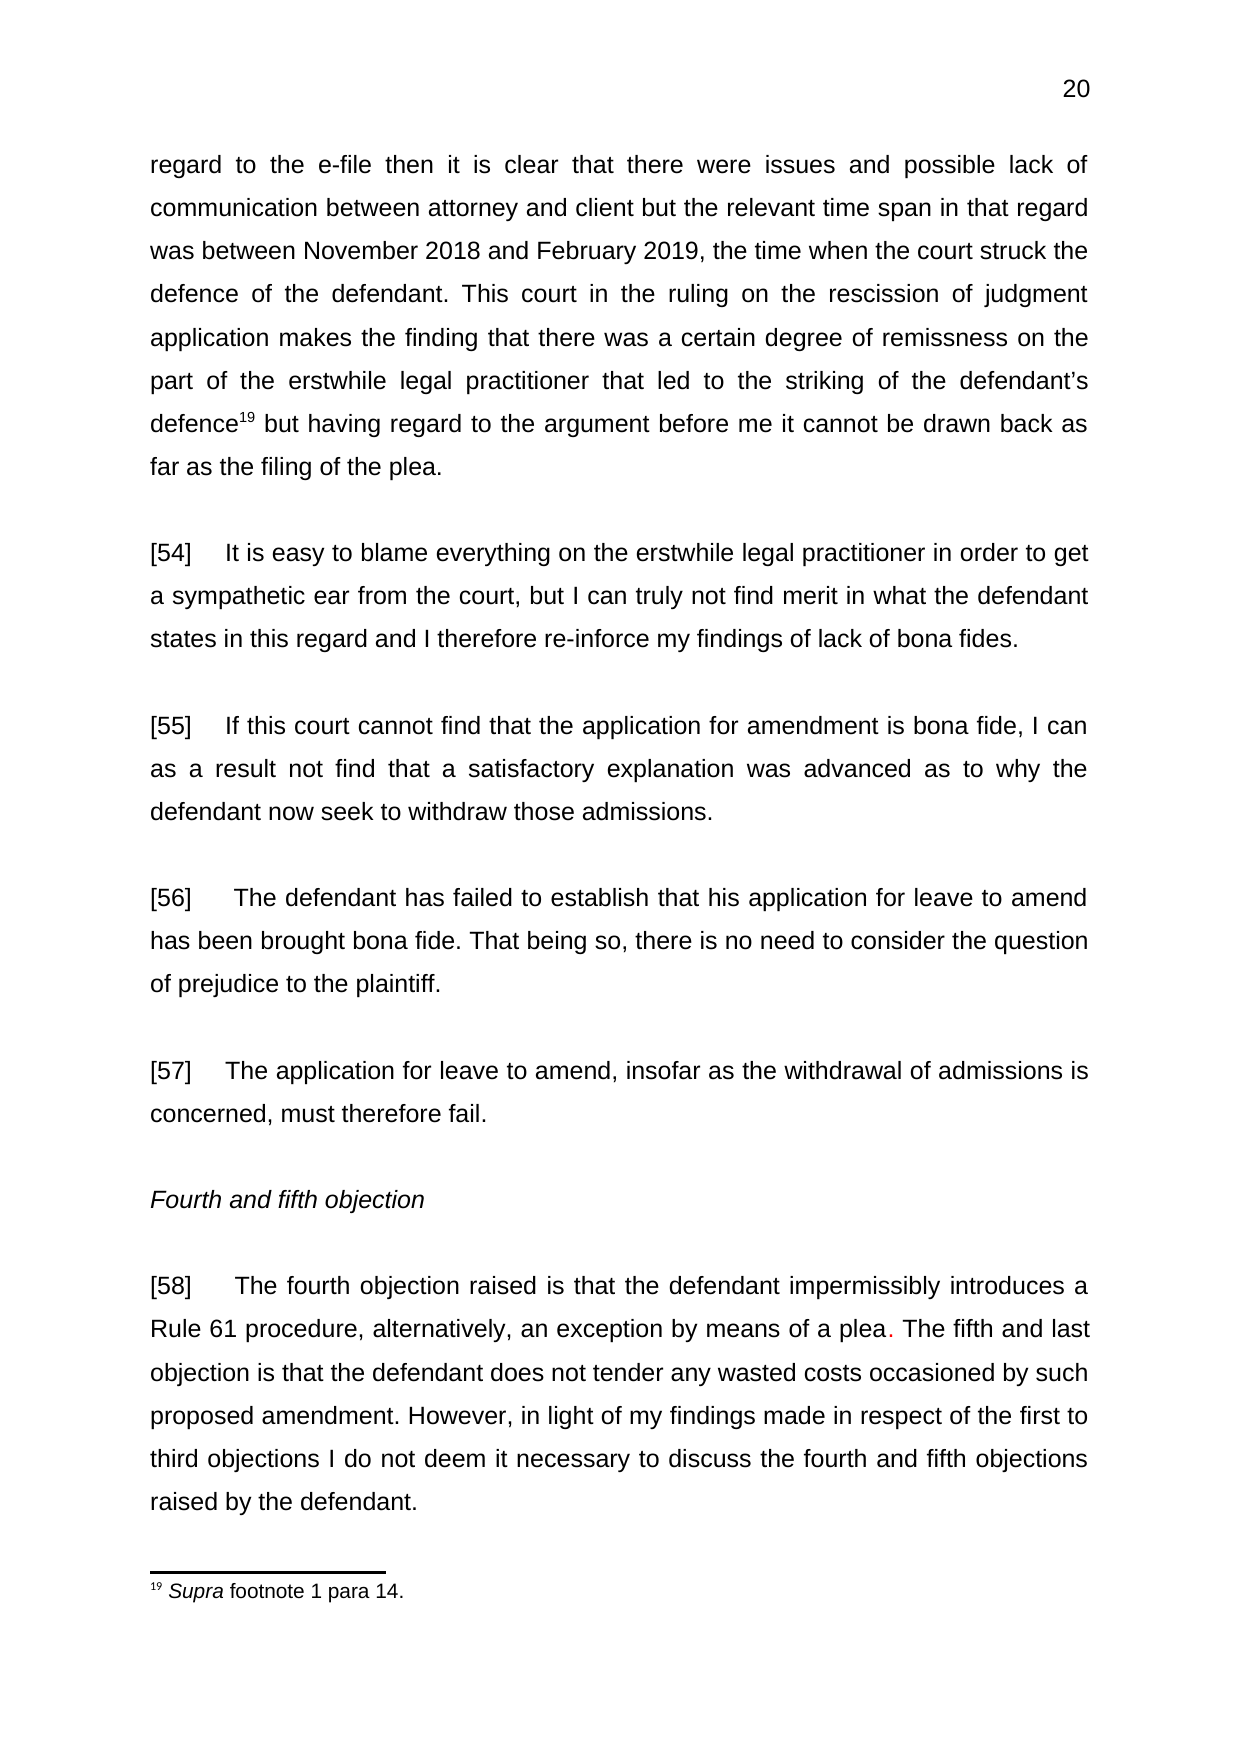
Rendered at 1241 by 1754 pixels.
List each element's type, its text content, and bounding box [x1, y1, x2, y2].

text [57] The application for leave to amend, insofar as the withdrawal of admissions is concerned, must therefore fail. [150, 1056, 1090, 1127]
text [55] If this court cannot find that the application for amendment is bona fide, I can as a result not find that a satisfactory explanation was advanced as to why the defendant now seek to withdraw those admissions. [150, 711, 1090, 826]
text [54] It is easy to blame everything on the erstwhile legal practitioner in order to get a sympathetic ear from the court, but I can truly not find merit in what the defendant states in this regard and I therefore re-inforce my findings of lack of bona fides. [150, 538, 1090, 653]
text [150, 150, 1090, 481]
text [56] The defendant has failed to establish that his application for leave to amend has been brought bona fide. That being so, there is no need to consider the question of prejudice to the plaintiff. [150, 883, 1090, 998]
text [58] The fourth objection raised is that the defendant impermissibly introduces a Rule 61 procedure, alternatively, an exception by means of a plea. The fifth and last objection is that the defendant does not tender any wasted costs occasioned by such proposed amendment. However, in light of my findings made in respect of the first to third objections I do not deem it necessary to discuss the fourth and fifth objections raised by the defendant. [150, 1271, 1090, 1516]
text Fourth and fifth objection [150, 1185, 1090, 1214]
